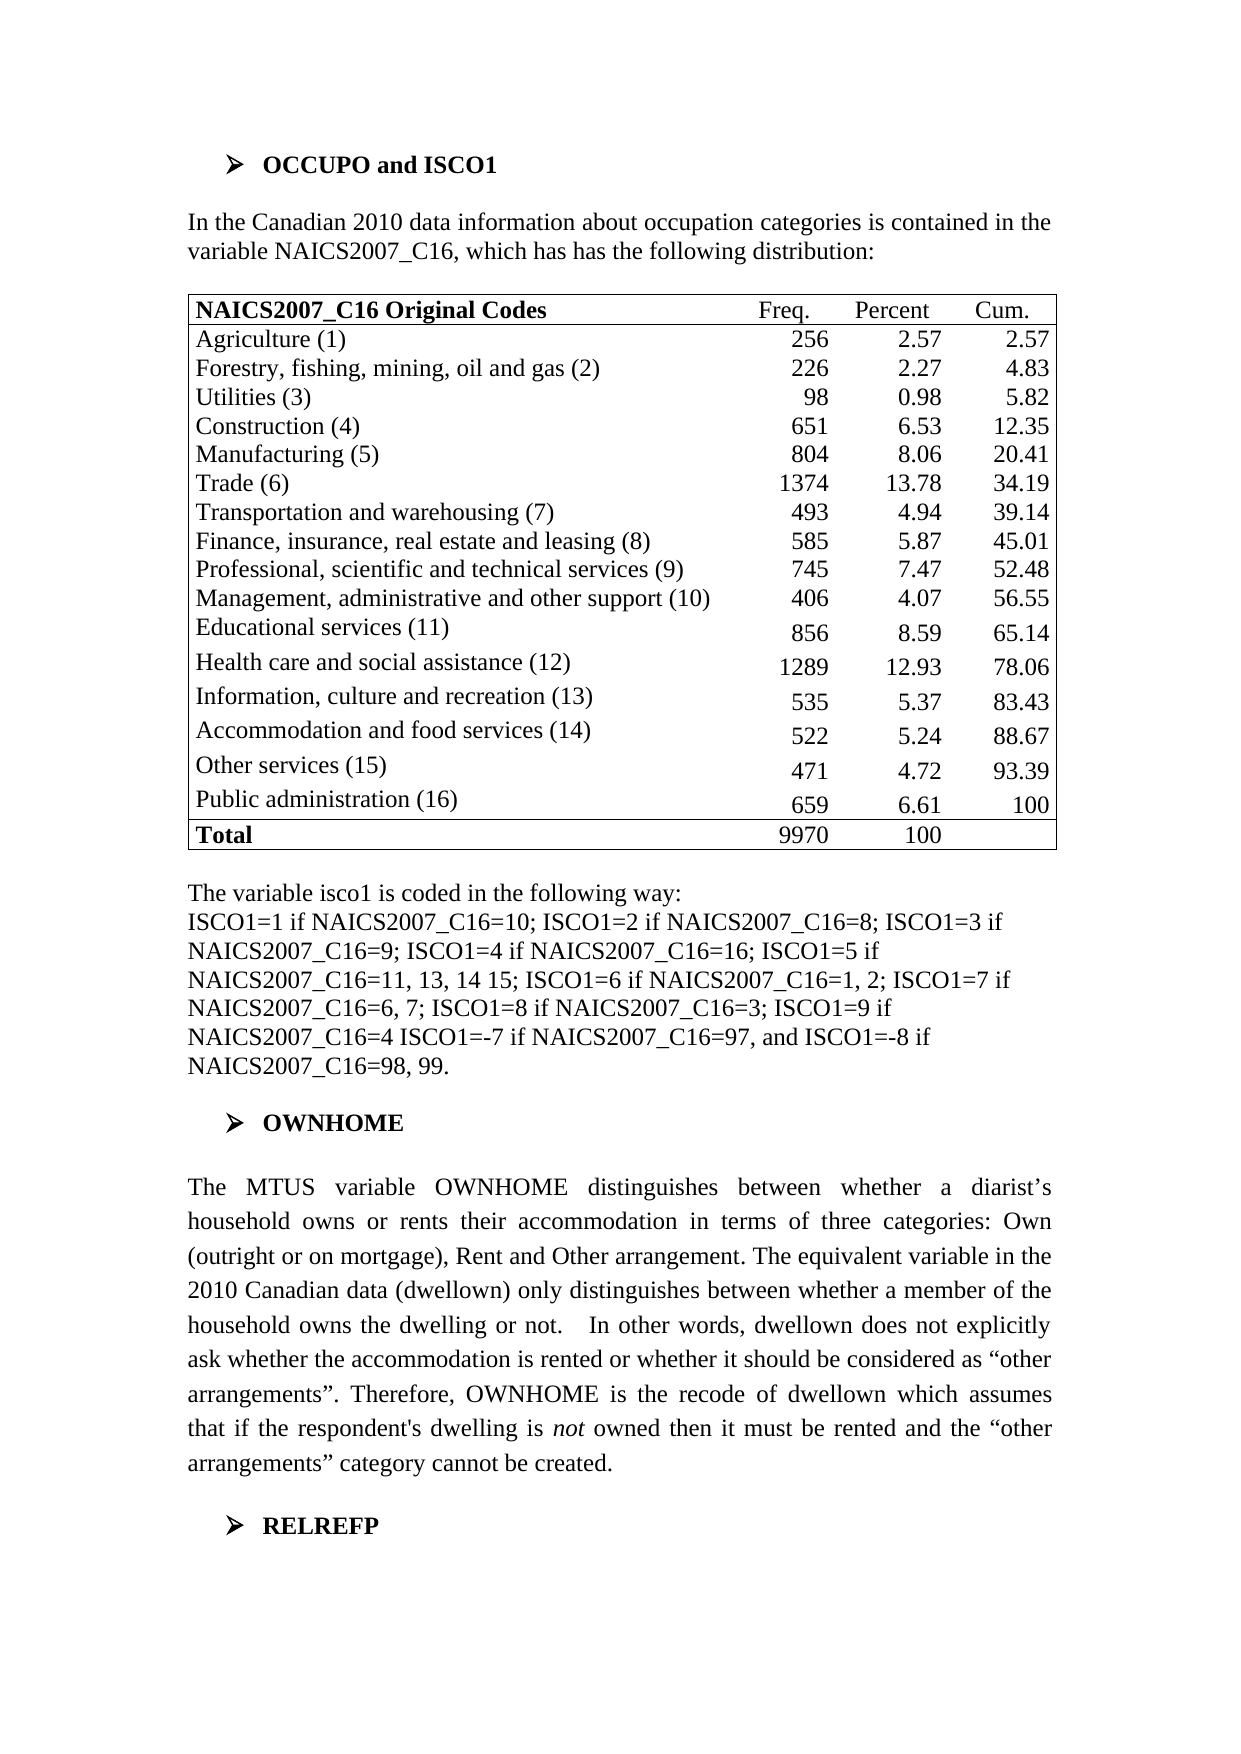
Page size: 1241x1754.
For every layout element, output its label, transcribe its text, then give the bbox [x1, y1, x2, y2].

table_cell 88.67 [949, 716, 1056, 750]
table_cell 804 [733, 440, 836, 468]
table_cell 12.35 [949, 411, 1056, 439]
table_cell Professional, scientific and technical services (9) [189, 555, 733, 583]
table_cell 9970 [733, 820, 836, 849]
table_cell 4.94 [836, 497, 949, 526]
table_cell 34.19 [949, 468, 1056, 497]
table_cell Total [189, 820, 733, 849]
table_cell 98 [733, 382, 836, 411]
list OCCUPO and ISCO1 [225, 150, 1053, 179]
table_cell Finance, insurance, real estate and leasing (8) [189, 526, 733, 554]
table_cell 522 [733, 716, 836, 750]
table_cell Agriculture (1) [189, 325, 733, 353]
table_cell 471 [733, 750, 836, 784]
table_cell 4.83 [949, 353, 1056, 382]
text In the Canadian 2010 data information about occupation categories is contained in the variable NAICS2007_C16, which has has the following distribution: [187, 207, 1053, 265]
table_cell 535 [733, 681, 836, 716]
table_cell 5.82 [949, 382, 1056, 411]
table_cell 1374 [733, 468, 836, 497]
table_cell Transportation and warehousing (7) [189, 497, 733, 526]
table_cell 856 [733, 612, 836, 647]
table_cell 8.06 [836, 440, 949, 468]
table_cell Other services (15) [189, 750, 733, 784]
table_cell 5.87 [836, 526, 949, 554]
table_cell 2.57 [949, 325, 1056, 353]
table_cell 585 [733, 526, 836, 554]
table_cell 226 [733, 353, 836, 382]
text The variable isco1 is coded in the following way: [187, 878, 1053, 907]
table_cell 493 [733, 497, 836, 526]
table_cell 5.24 [836, 716, 949, 750]
table_cell 12.93 [836, 647, 949, 681]
table_cell Management, administrative and other support (10) [189, 583, 733, 612]
table_cell 0.98 [836, 382, 949, 411]
table_cell 4.72 [836, 750, 949, 784]
table_header Percent [836, 295, 949, 323]
table_cell 2.57 [836, 325, 949, 353]
table_cell 7.47 [836, 555, 949, 583]
table_cell 2.27 [836, 353, 949, 382]
table_header NAICS2007_C16 Original Codes [189, 295, 733, 323]
text The MTUS variable OWNHOME distinguishes between whether a diarist’s household owns or rents their accommodation in terms of three categories: Own (outright or on mortgage), Rent and Other arrangement. The equivalent variable in the 2010 Canadian data (dwellown) only distinguishes between whether a member of the household owns the dwelling or not. In other words, dwellown does not explicitly ask whether the accommodation is rented or whether it should be considered as “other arrangements”. Therefore, OWNHOME is the recode of dwellown which assumes that if the respondent's dwelling is not owned then it must be rented and the “other arrangements” category cannot be created. [187, 1172, 1053, 1476]
table_cell 100 [836, 820, 949, 849]
table_cell 93.39 [949, 750, 1056, 784]
table_cell 20.41 [949, 440, 1056, 468]
table_cell 56.55 [949, 583, 1056, 612]
table_cell Manufacturing (5) [189, 440, 733, 468]
table_cell 6.53 [836, 411, 949, 439]
table_cell 1289 [733, 647, 836, 681]
list OWNHOME [225, 1108, 1053, 1137]
table_header Freq. [733, 295, 836, 323]
table_cell Accommodation and food services (14) [189, 716, 733, 750]
table_cell 406 [733, 583, 836, 612]
table_cell 45.01 [949, 526, 1056, 554]
table_cell 659 [733, 785, 836, 819]
table_cell 52.48 [949, 555, 1056, 583]
table_cell 6.61 [836, 785, 949, 819]
table_cell Information, culture and recreation (13) [189, 681, 733, 716]
table_cell Educational services (11) [189, 612, 733, 647]
list RELREFP [225, 1511, 1053, 1539]
table_cell 39.14 [949, 497, 1056, 526]
table_cell 13.78 [836, 468, 949, 497]
table_cell Construction (4) [189, 411, 733, 439]
table_cell 83.43 [949, 681, 1056, 716]
table_cell Trade (6) [189, 468, 733, 497]
table_cell Utilities (3) [189, 382, 733, 411]
table_cell 5.37 [836, 681, 949, 716]
table_cell Public administration (16) [189, 785, 733, 819]
table_cell Health care and social assistance (12) [189, 647, 733, 681]
table_header Cum. [949, 295, 1056, 323]
table_cell 65.14 [949, 612, 1056, 647]
text ISCO1=1 if NAICS2007_C16=10; ISCO1=2 if NAICS2007_C16=8; ISCO1=3 if NAICS2007_C16=9; ISCO1=4 if NAICS2007_C16=16; ISCO1=5 if NAICS2007_C16=11, 13, 14 15; ISCO1=6 if NAICS2007_C16=1, 2; ISCO1=7 if NAICS2007_C16=6, 7; ISCO1=8 if NAICS2007_C16=3; ISCO1=9 if NAICS2007_C16=4 ISCO1=-7 if NAICS2007_C16=97, and ISCO1=-8 if NAICS2007_C16=98, 99. [187, 907, 1053, 1080]
table_cell 256 [733, 325, 836, 353]
table_cell 745 [733, 555, 836, 583]
table_cell 8.59 [836, 612, 949, 647]
table_cell 100 [949, 785, 1056, 819]
table_cell 78.06 [949, 647, 1056, 681]
table_cell [949, 820, 1056, 849]
table_cell Forestry, fishing, mining, oil and gas (2) [189, 353, 733, 382]
table_cell 651 [733, 411, 836, 439]
table_cell 4.07 [836, 583, 949, 612]
